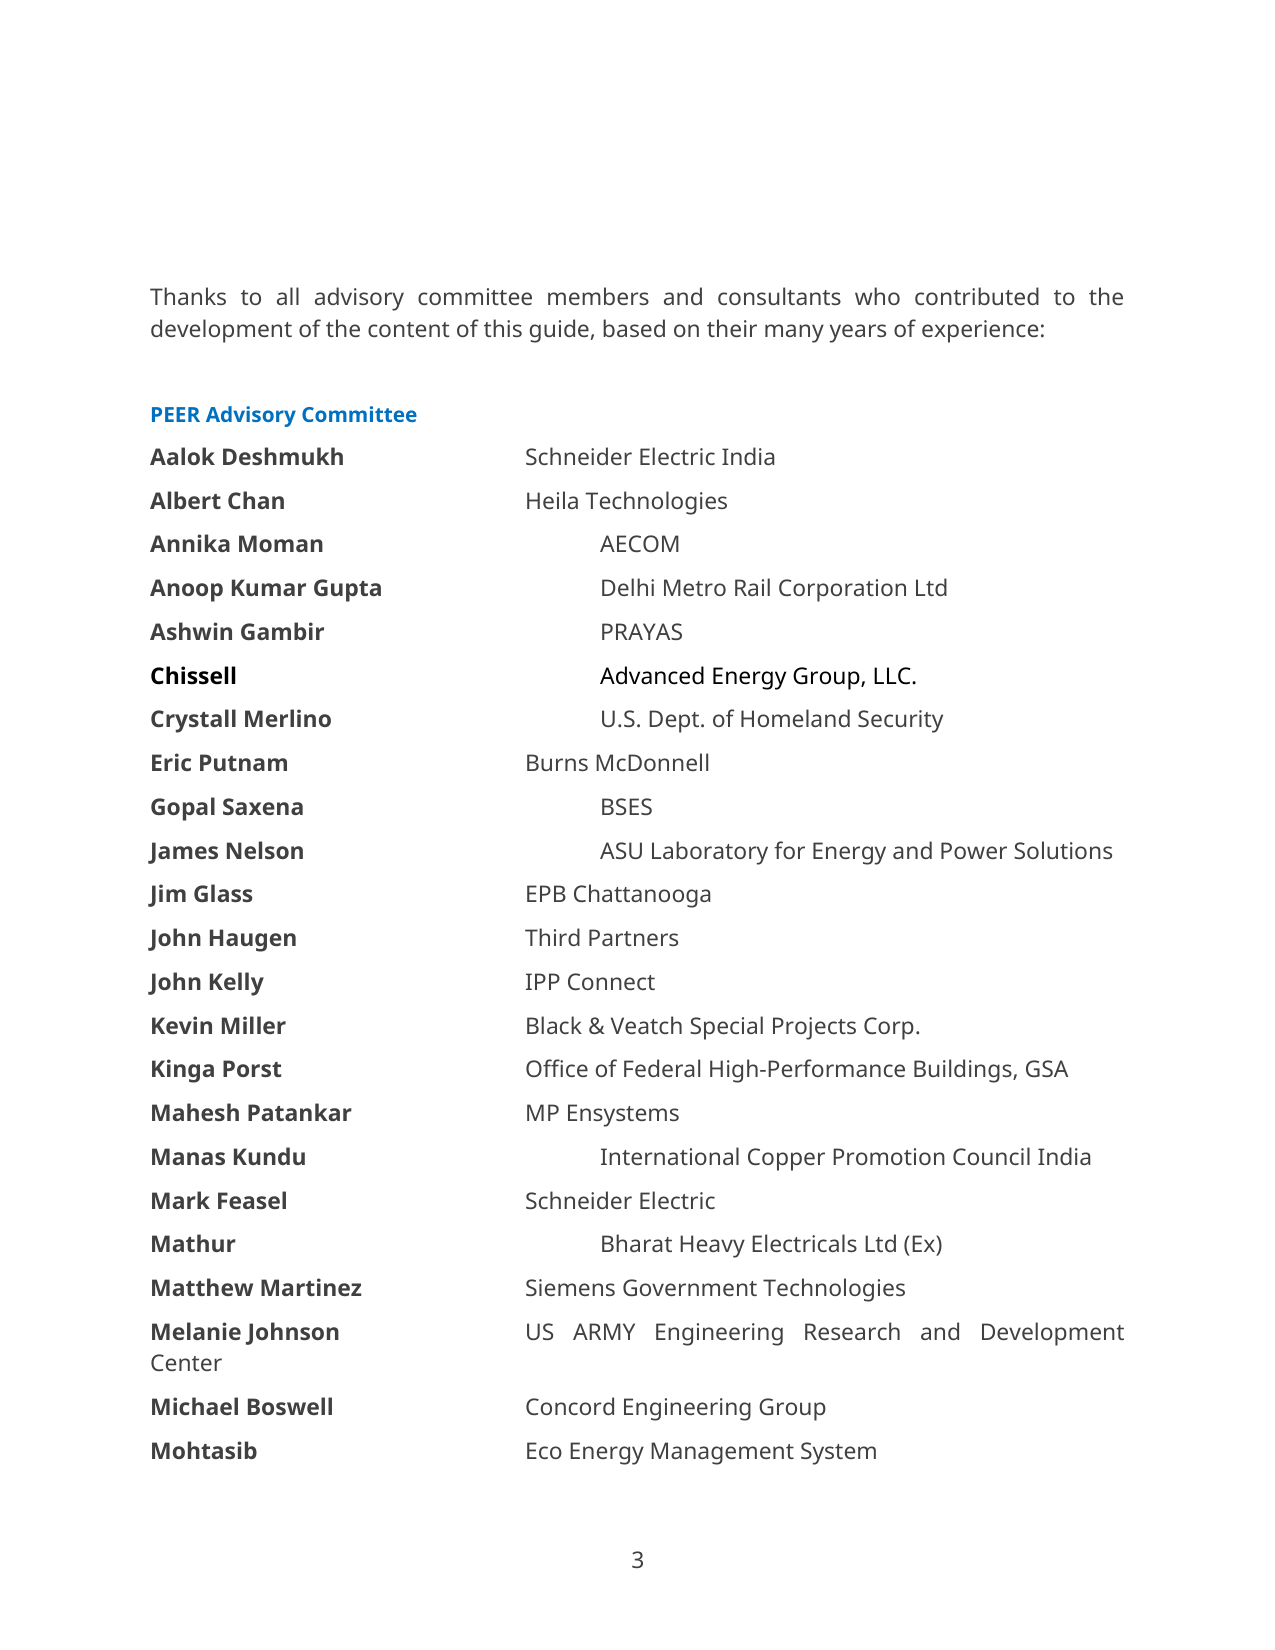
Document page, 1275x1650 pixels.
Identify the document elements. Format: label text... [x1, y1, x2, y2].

text Thanks to all advisory committee members and consultants who contributed to the development of the content of this guide, based on their many years of experience: [150, 281, 1125, 344]
text Kevin Miller Black & Veatch Special Projects Corp. [150, 1010, 1125, 1041]
text John Kelly IPP Connect [150, 966, 1125, 997]
text Ashwin Gambir PRAYAS [150, 616, 1125, 647]
text Annika Moman AECOM [150, 528, 1125, 560]
text Manas Kundu International Copper Promotion Council India [150, 1141, 1125, 1172]
text Mohtasib Eco Energy Management System [150, 1435, 1125, 1466]
text Jim Glass EPB Chattanooga [150, 878, 1125, 910]
text John Haugen Third Partners [150, 922, 1125, 953]
text Matthew Martinez Siemens Government Technologies [150, 1272, 1125, 1303]
text Crystall Merlino U.S. Dept. of Homeland Security [150, 703, 1125, 735]
text Mark Feasel Schneider Electric [150, 1185, 1125, 1216]
text Michael Boswell Concord Engineering Group [150, 1391, 1125, 1422]
text Mahesh Patankar MP Ensystems [150, 1097, 1125, 1128]
text Gopal Saxena BSES [150, 791, 1125, 822]
text Melanie Johnson US ARMY Engineering Research and Development Center [150, 1316, 1125, 1378]
text PEER Advisory Committee [150, 400, 1125, 428]
text Kinga Porst Office of Federal High-Performance Buildings, GSA [150, 1053, 1125, 1085]
text Anoop Kumar Gupta Delhi Metro Rail Corporation Ltd [150, 572, 1125, 603]
text Chissell ‎ Advanced Energy Group, LLC. [150, 660, 1125, 691]
text Eric Putnam Burns McDonnell [150, 747, 1125, 778]
text Albert Chan Heila Technologies [150, 485, 1125, 516]
text Aalok Deshmukh Schneider Electric India [150, 441, 1125, 472]
text Mathur Bharat Heavy Electricals Ltd (Ex) [150, 1228, 1125, 1260]
text James Nelson ASU Laboratory for Energy and Power Solutions [150, 835, 1125, 866]
